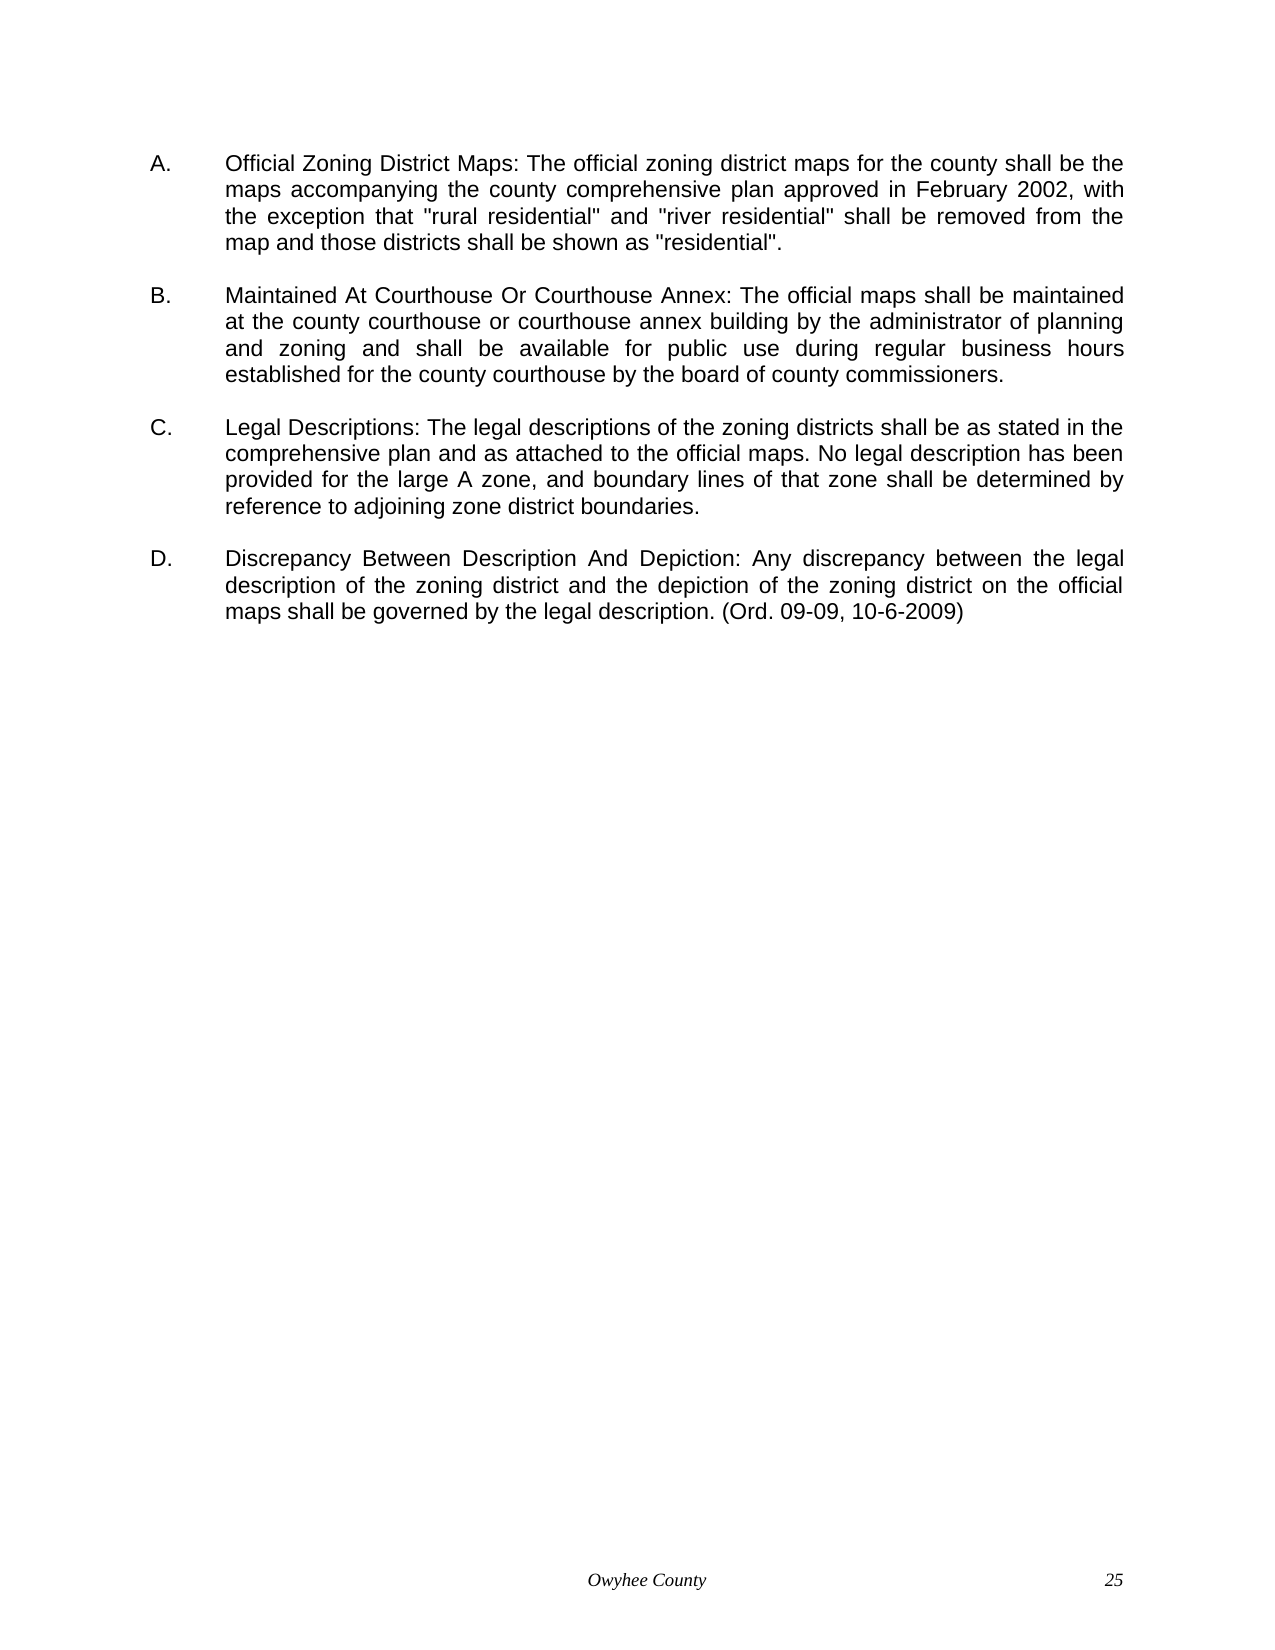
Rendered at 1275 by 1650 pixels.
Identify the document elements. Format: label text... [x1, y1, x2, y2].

text A. Official Zoning District Maps: The official zoning district maps for the county shall be the maps accompanying the county comprehensive plan approved in February 2002, with the exception that "rural residential" and "river residential" shall be removed from the map and those districts shall be shown as "residential". [150, 150, 1125, 255]
text C. Legal Descriptions: The legal descriptions of the zoning districts shall be as stated in the comprehensive plan and as attached to the official maps. No legal description has been provided for the large A zone, and boundary lines of that zone shall be determined by reference to adjoining zone district boundaries. [150, 413, 1125, 519]
text B. Maintained At Courthouse Or Courthouse Annex: The official maps shall be maintained at the county courthouse or courthouse annex building by the administrator of planning and zoning and shall be available for public use during regular business hours established for the county courthouse by the board of county commissioners. [150, 282, 1125, 387]
text D. Discrepancy Between Description And Depiction: Any discrepancy between the legal description of the zoning district and the depiction of the zoning district on the official maps shall be governed by the legal description. (Ord. 09-09, 10-6-2009) [150, 545, 1125, 624]
